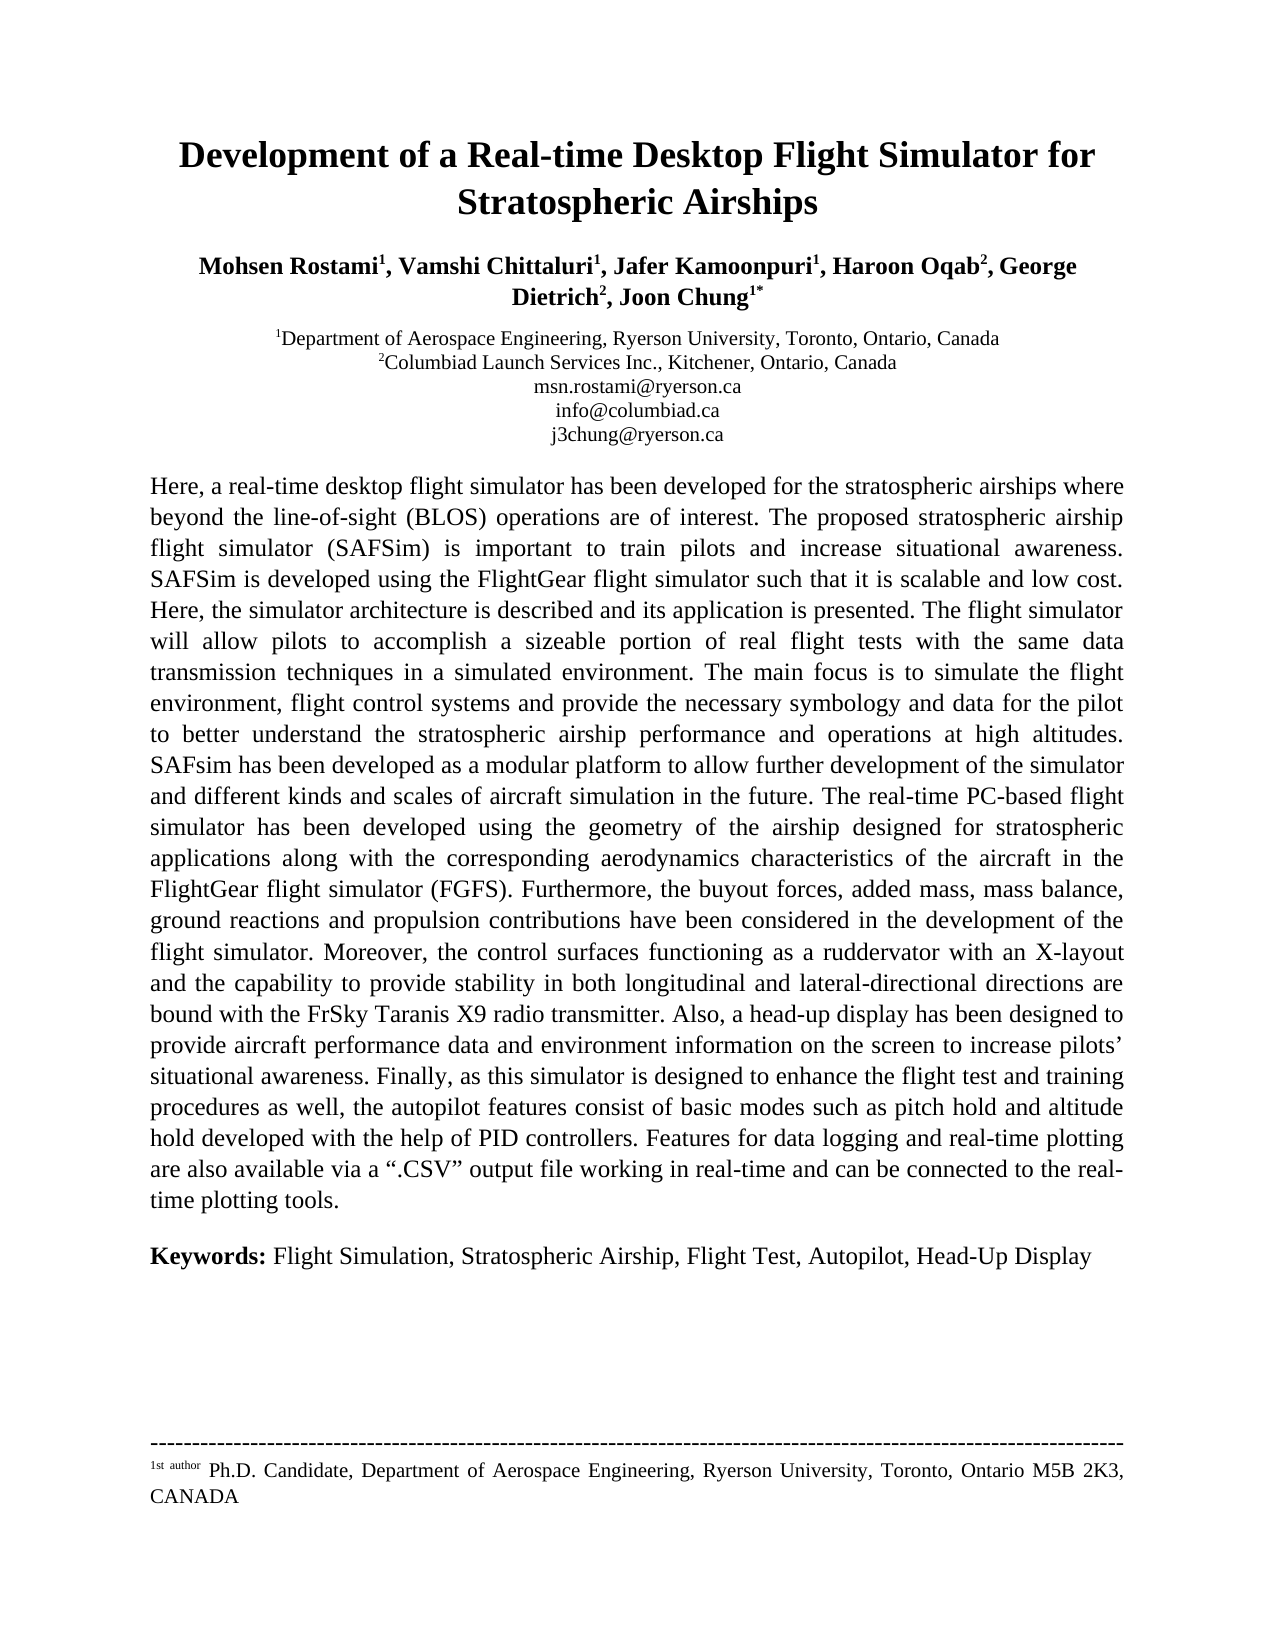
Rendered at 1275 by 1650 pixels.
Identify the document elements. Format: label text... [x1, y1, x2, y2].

text msn.rostami@ryerson.ca [150, 374, 1125, 398]
text Keywords: Flight Simulation, Stratospheric Airship, Flight Test, Autopilot, Head-Up Display [150, 1241, 1125, 1270]
text info@columbiad.ca [150, 398, 1125, 422]
text 1st author Ph.D. Candidate, Department of Aerospace Engineering, Ryerson University, Toronto, Ontario M5B 2K3, CANADA [150, 1458, 1125, 1508]
text Mohsen Rostami1, Vamshi Chittaluri1, Jafer Kamoonpuri1, Haroon Oqab2, George Dietrich2, Joon Chung1* [150, 251, 1125, 311]
text Development of a Real-time Desktop Flight Simulator for Stratospheric Airships [150, 133, 1125, 223]
text 2Columbiad Launch Services Inc., Kitchener, Ontario, Canada [150, 350, 1125, 374]
text --------------------------------------------------------------------------------------------------------------------- [150, 1427, 1125, 1456]
text Here, a real-time desktop flight simulator has been developed for the stratospheric airships where beyond the line-of-sight (BLOS) operations are of interest. The proposed stratospheric airship flight simulator (SAFSim) is important to train pilots and increase situational awareness. SAFSim is developed using the FlightGear flight simulator such that it is scalable and low cost. Here, the simulator architecture is described and its application is presented. The flight simulator will allow pilots to accomplish a sizeable portion of real flight tests with the same data transmission techniques in a simulated environment. The main focus is to simulate the flight environment, flight control systems and provide the necessary symbology and data for the pilot to better understand the stratospheric airship performance and operations at high altitudes. SAFsim has been developed as a modular platform to allow further development of the simulator and different kinds and scales of aircraft simulation in the future. The real-time PC-based flight simulator has been developed using the geometry of the airship designed for stratospheric applications along with the corresponding aerodynamics characteristics of the aircraft in the FlightGear flight simulator (FGFS). Furthermore, the buyout forces, added mass, mass balance, ground reactions and propulsion contributions have been considered in the development of the flight simulator. Moreover, the control surfaces functioning as a ruddervator with an X-layout and the capability to provide stability in both longitudinal and lateral-directional directions are bound with the FrSky Taranis X9 radio transmitter. Also, a head-up display has been designed to provide aircraft performance data and environment information on the screen to increase pilots’ situational awareness. Finally, as this simulator is designed to enhance the flight test and training procedures as well, the autopilot features consist of basic modes such as pitch hold and altitude hold developed with the help of PID controllers. Features for data logging and real-time plotting are also available via a “.CSV” output file working in real-time and can be connected to the real-time plotting tools. [150, 471, 1125, 1214]
text j3chung@ryerson.ca [150, 422, 1125, 446]
text 1Department of Aerospace Engineering, Ryerson University, Toronto, Ontario, Canada [150, 326, 1125, 350]
